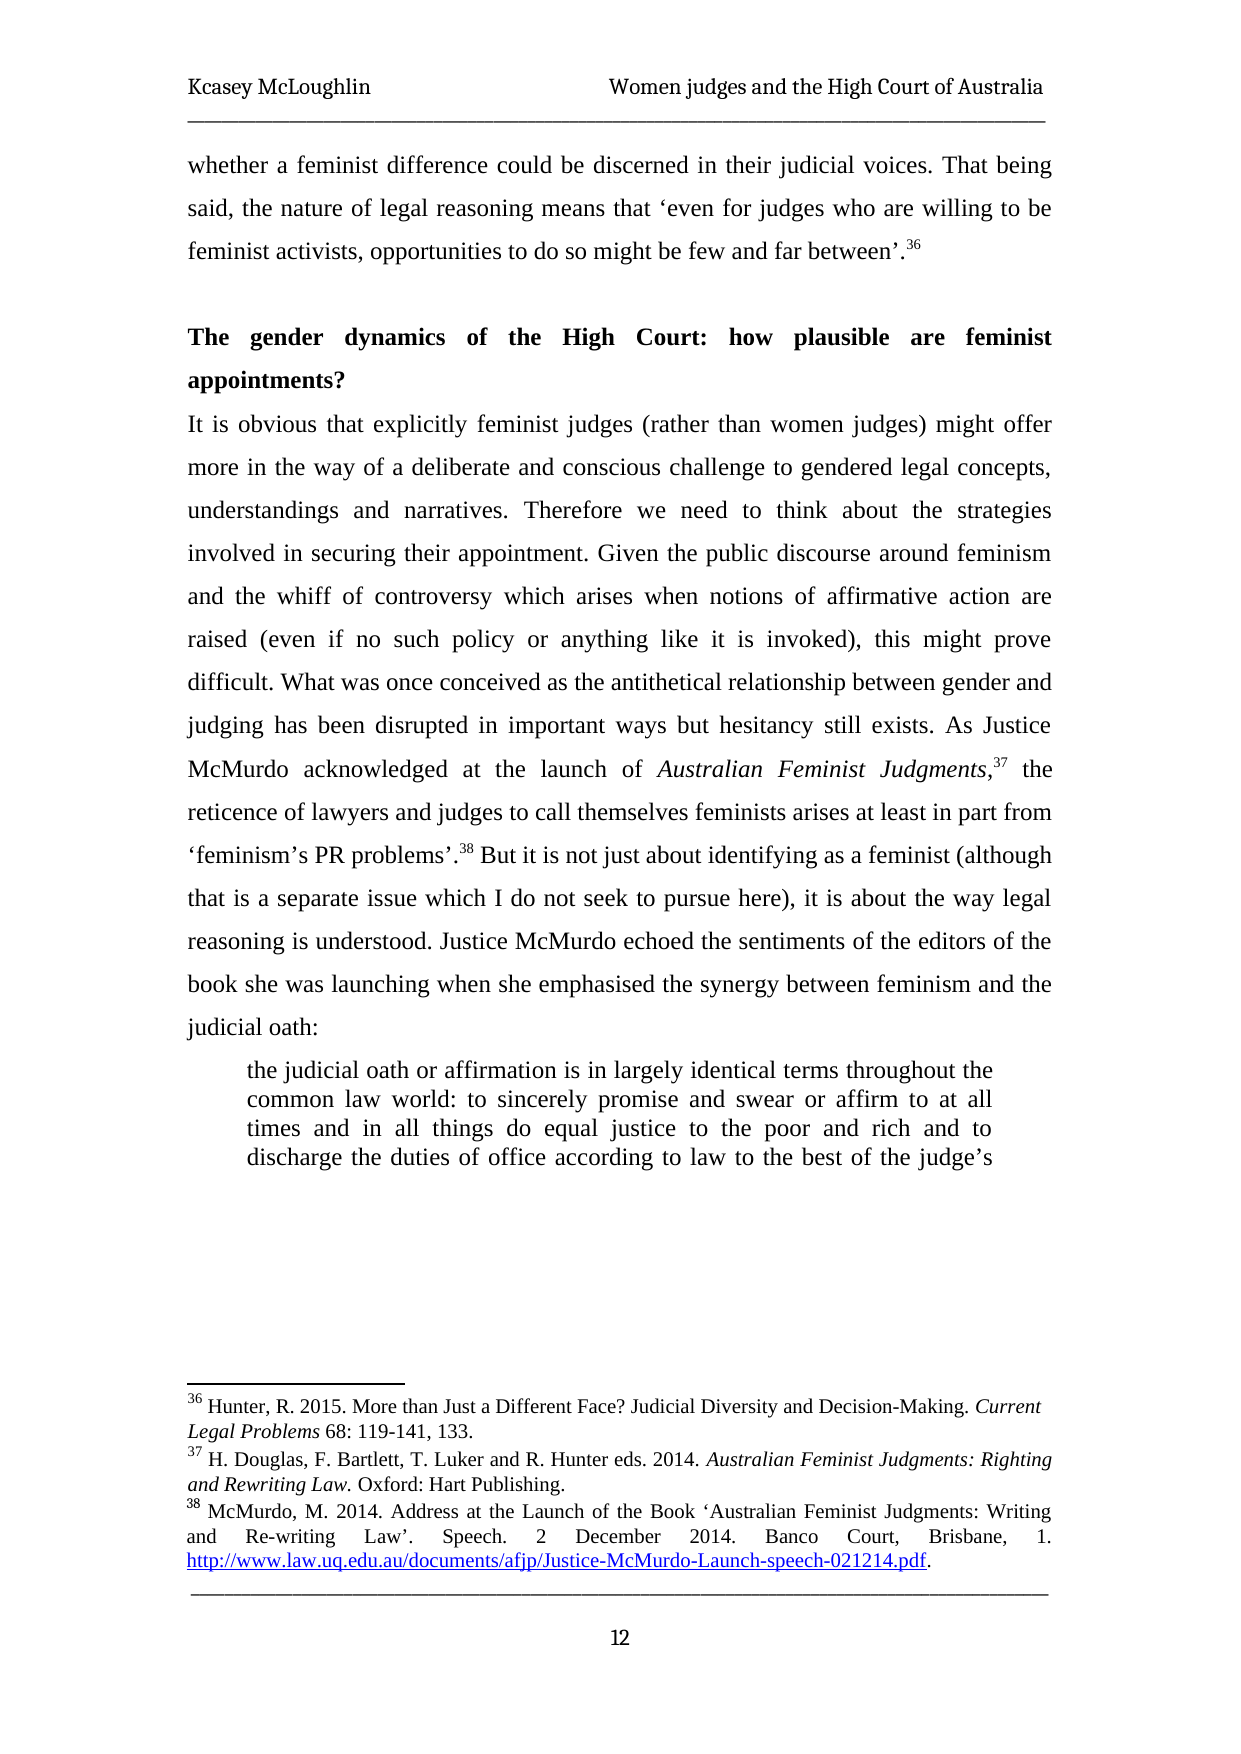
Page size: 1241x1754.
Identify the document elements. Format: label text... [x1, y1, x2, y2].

text The gender dynamics of the High Court: how plausible are feminist appointments? [187, 322, 1053, 394]
text It is obvious that explicitly feminist judges (rather than women judges) might offer more in the way of a deliberate and conscious challenge to gendered legal concepts, understandings and narratives. Therefore we need to think about the strategies involved in securing their appointment. Given the public discourse around feminism and the whiff of controversy which arises when notions of affirmative action are raised (even if no such policy or anything like it is invoked), this might prove difficult. What was once conceived as the antithetical relationship between gender and judging has been disrupted in important ways but hesitancy still exists. As Justice McMurdo acknowledged at the launch of Australian Feminist Judgments, the reticence of lawyers and judges to call themselves feminists arises at least in part from ‘feminism’s PR problems’. But it is not just about identifying as a feminist (although that is a separate issue which I do not seek to pursue here), it is about the way legal reasoning is understood. Justice McMurdo echoed the sentiments of the editors of the book she was launching when she emphasised the synergy between feminism and the judicial oath: [187, 409, 1053, 1041]
text the judicial oath or affirmation is in largely identical terms throughout the common law world: to sincerely promise and swear or affirm to at all times and in all things do equal justice to the poor and rich and to discharge the duties of office according to law to the best of the judge’s knowledge and ability, without fear, favour or affection. How could the contextually appropriate advocating of women’s rights on the ground of equality of the sexes result in a reasonable apprehension of bias? There is complete synergy between feminism and the judicial oath. [247, 1056, 994, 1171]
